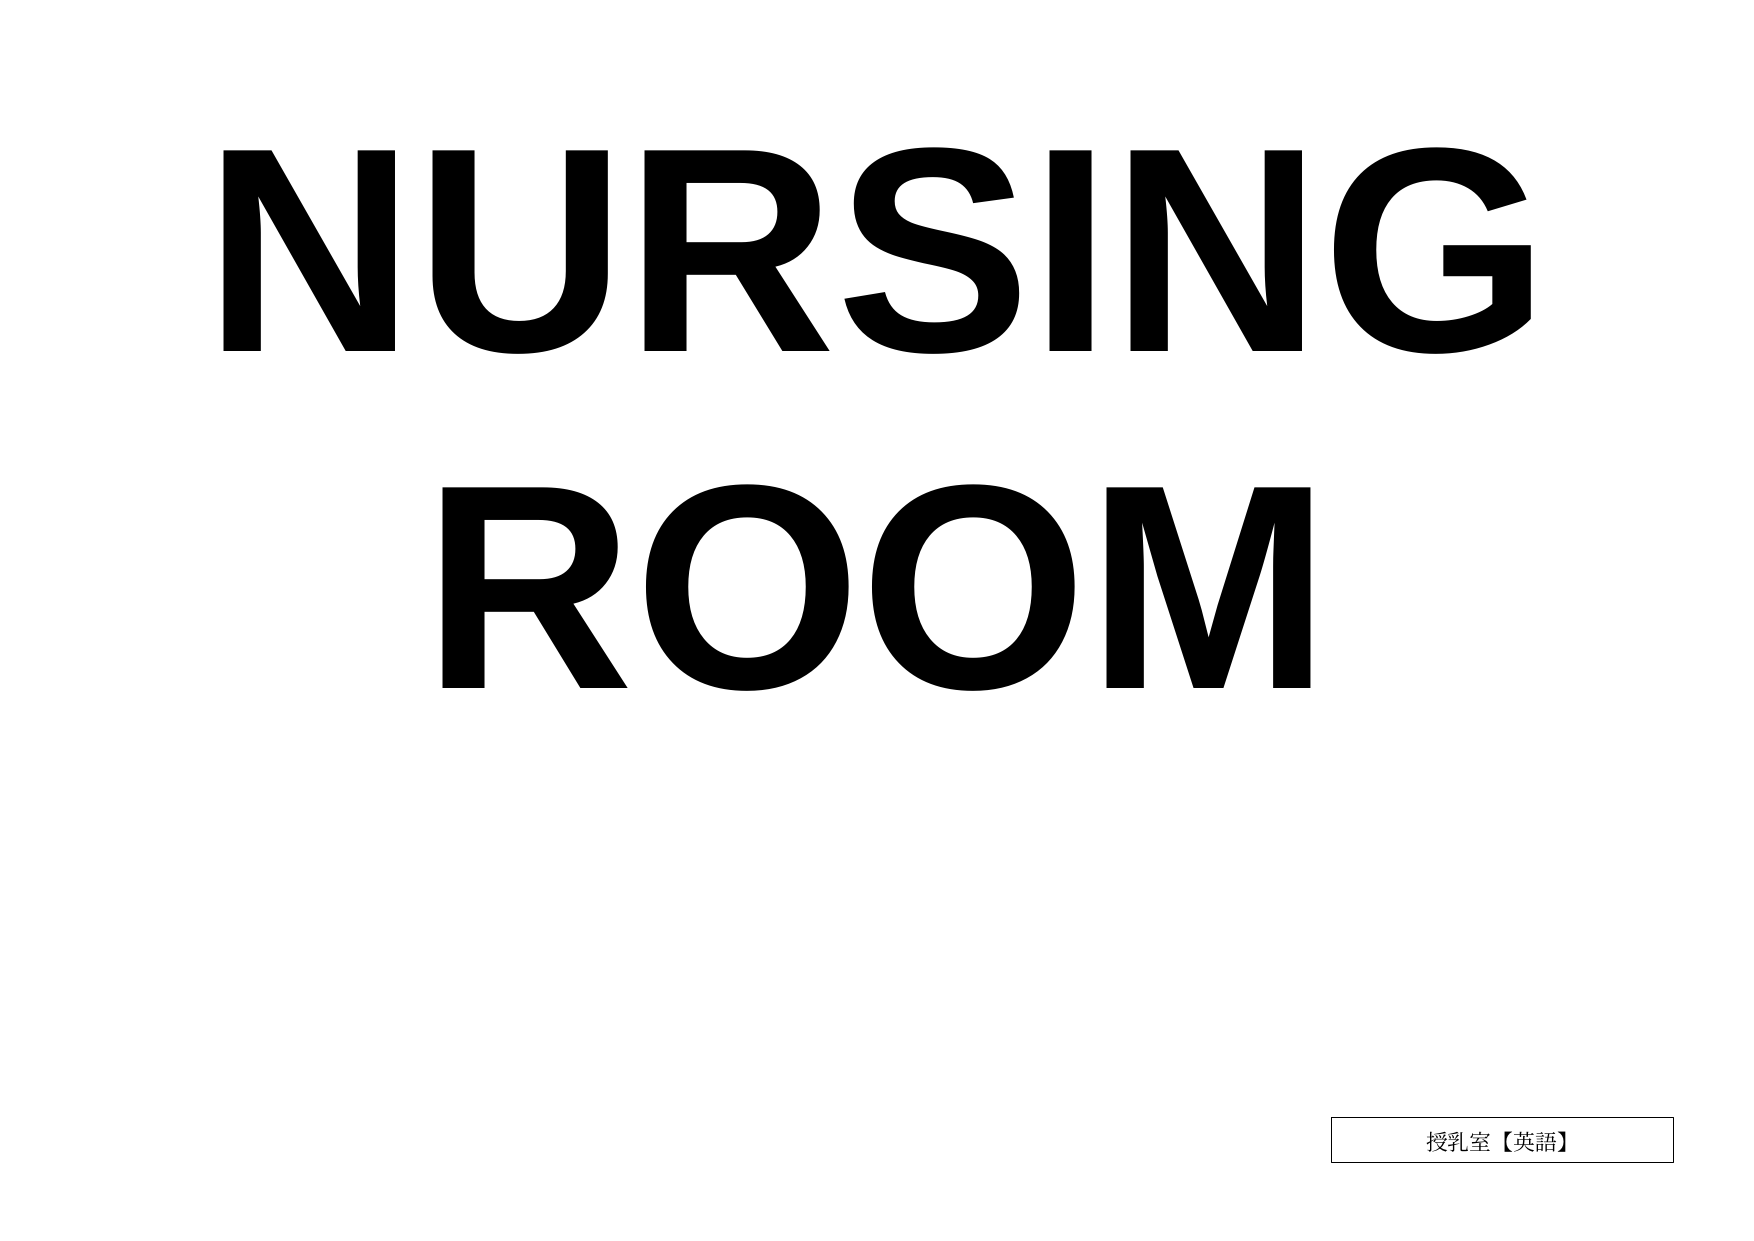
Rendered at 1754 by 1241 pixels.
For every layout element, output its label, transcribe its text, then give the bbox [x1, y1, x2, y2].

text CHANGING ROOMNURSING ROOM [75, 76, 1679, 751]
